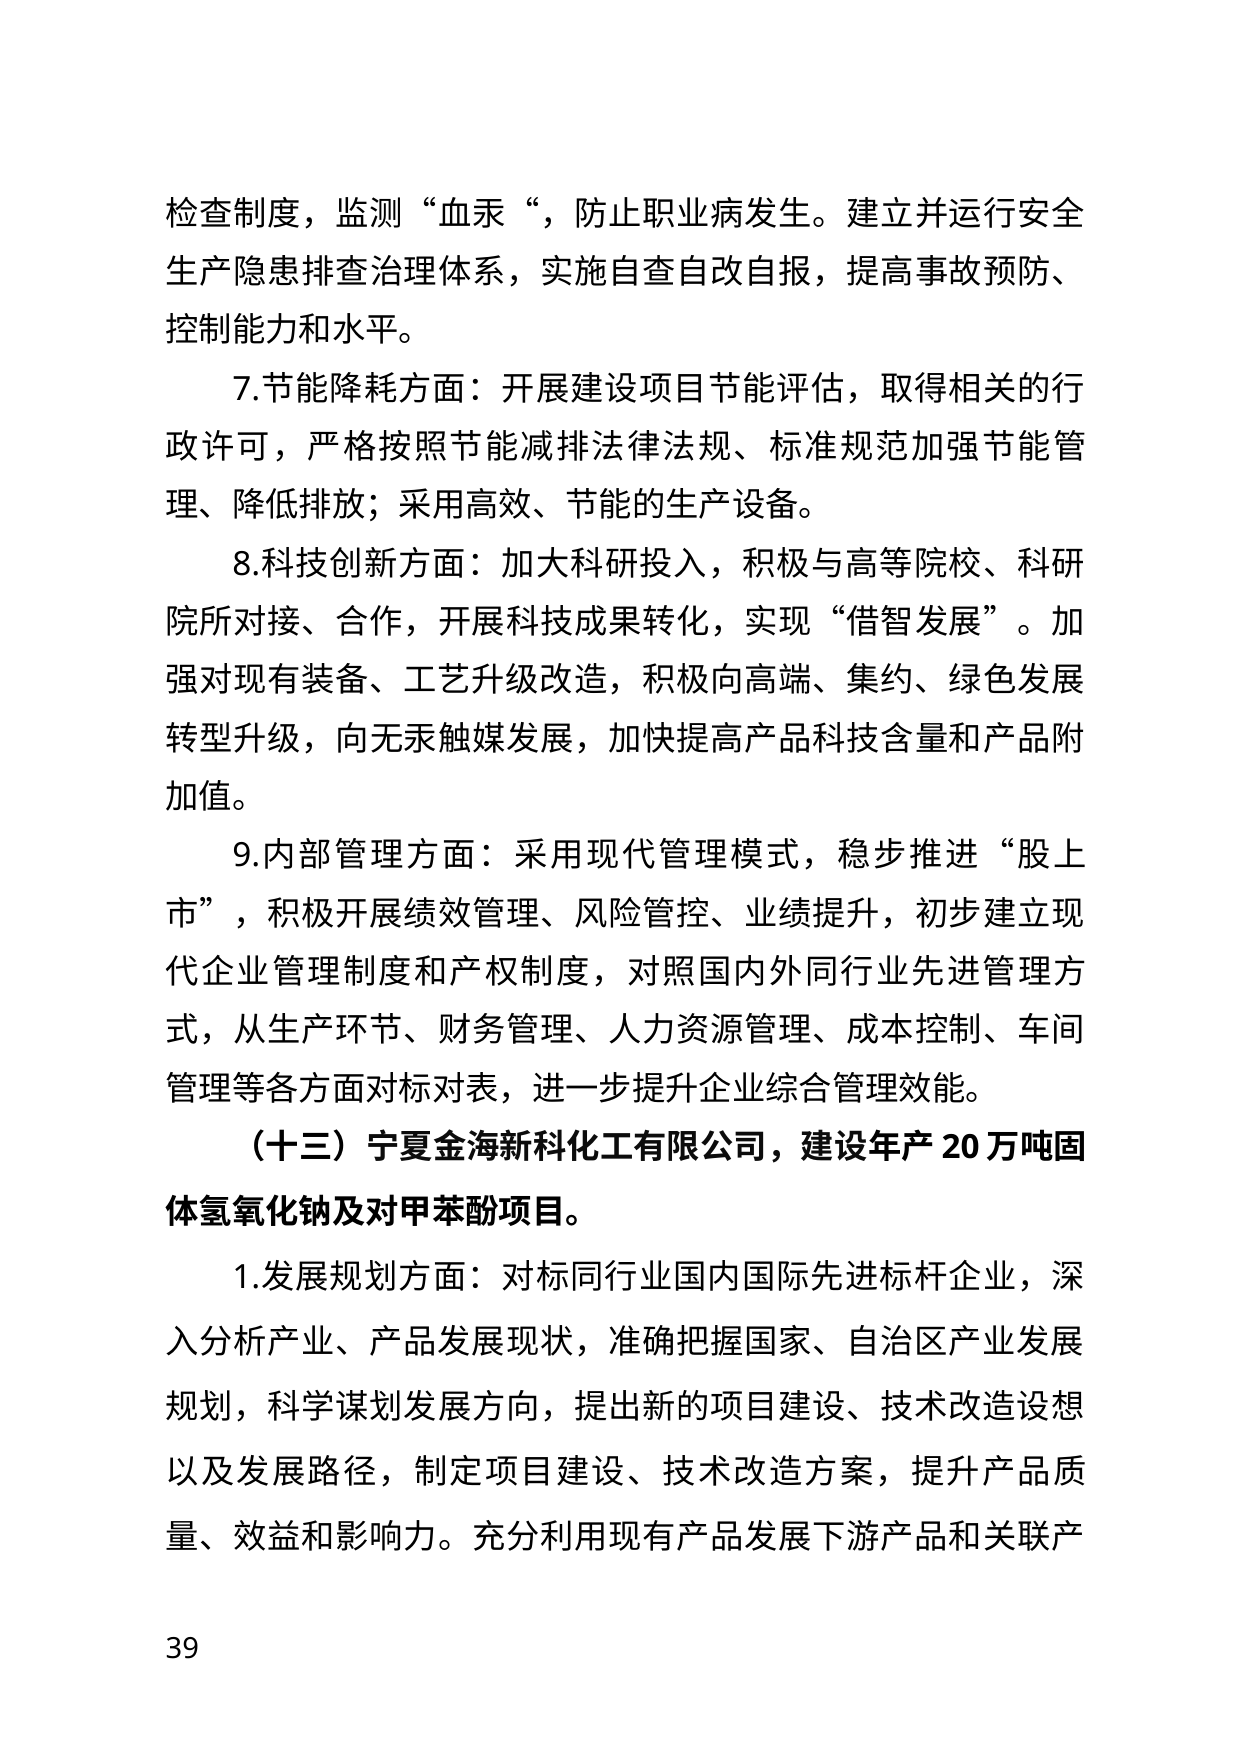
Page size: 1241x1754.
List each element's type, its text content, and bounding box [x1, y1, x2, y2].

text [165, 178, 1087, 353]
text 9.内部管理方面：采用现代管理模式，稳步推进“股上市”，积极开展绩效管理、风险管控、业绩提升，初步建立现代企业管理制度和产权制度，对照国内外同行业先进管理方式，从生产环节、财务管理、人力资源管理、成本控制、车间管理等各方面对标对表，进一步提升企业综合管理效能。 [165, 820, 1087, 1112]
text 8.科技创新方面：加大科研投入，积极与高等院校、科研院所对接、合作，开展科技成果转化，实现“借智发展”。加强对现有装备、工艺升级改造，积极向高端、集约、绿色发展转型升级，向无汞触媒发展，加快提高产品科技含量和产品附加值。 [165, 528, 1087, 820]
text 7.节能降耗方面：开展建设项目节能评估，取得相关的行政许可，严格按照节能减排法律法规、标准规范加强节能管理、降低排放；采用高效、节能的生产设备。 [165, 353, 1087, 528]
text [165, 1242, 1087, 1567]
text （十三）宁夏金海新科化工有限公司，建设年产20万吨固体氢氧化钠及对甲苯酚项目。 [165, 1112, 1087, 1242]
